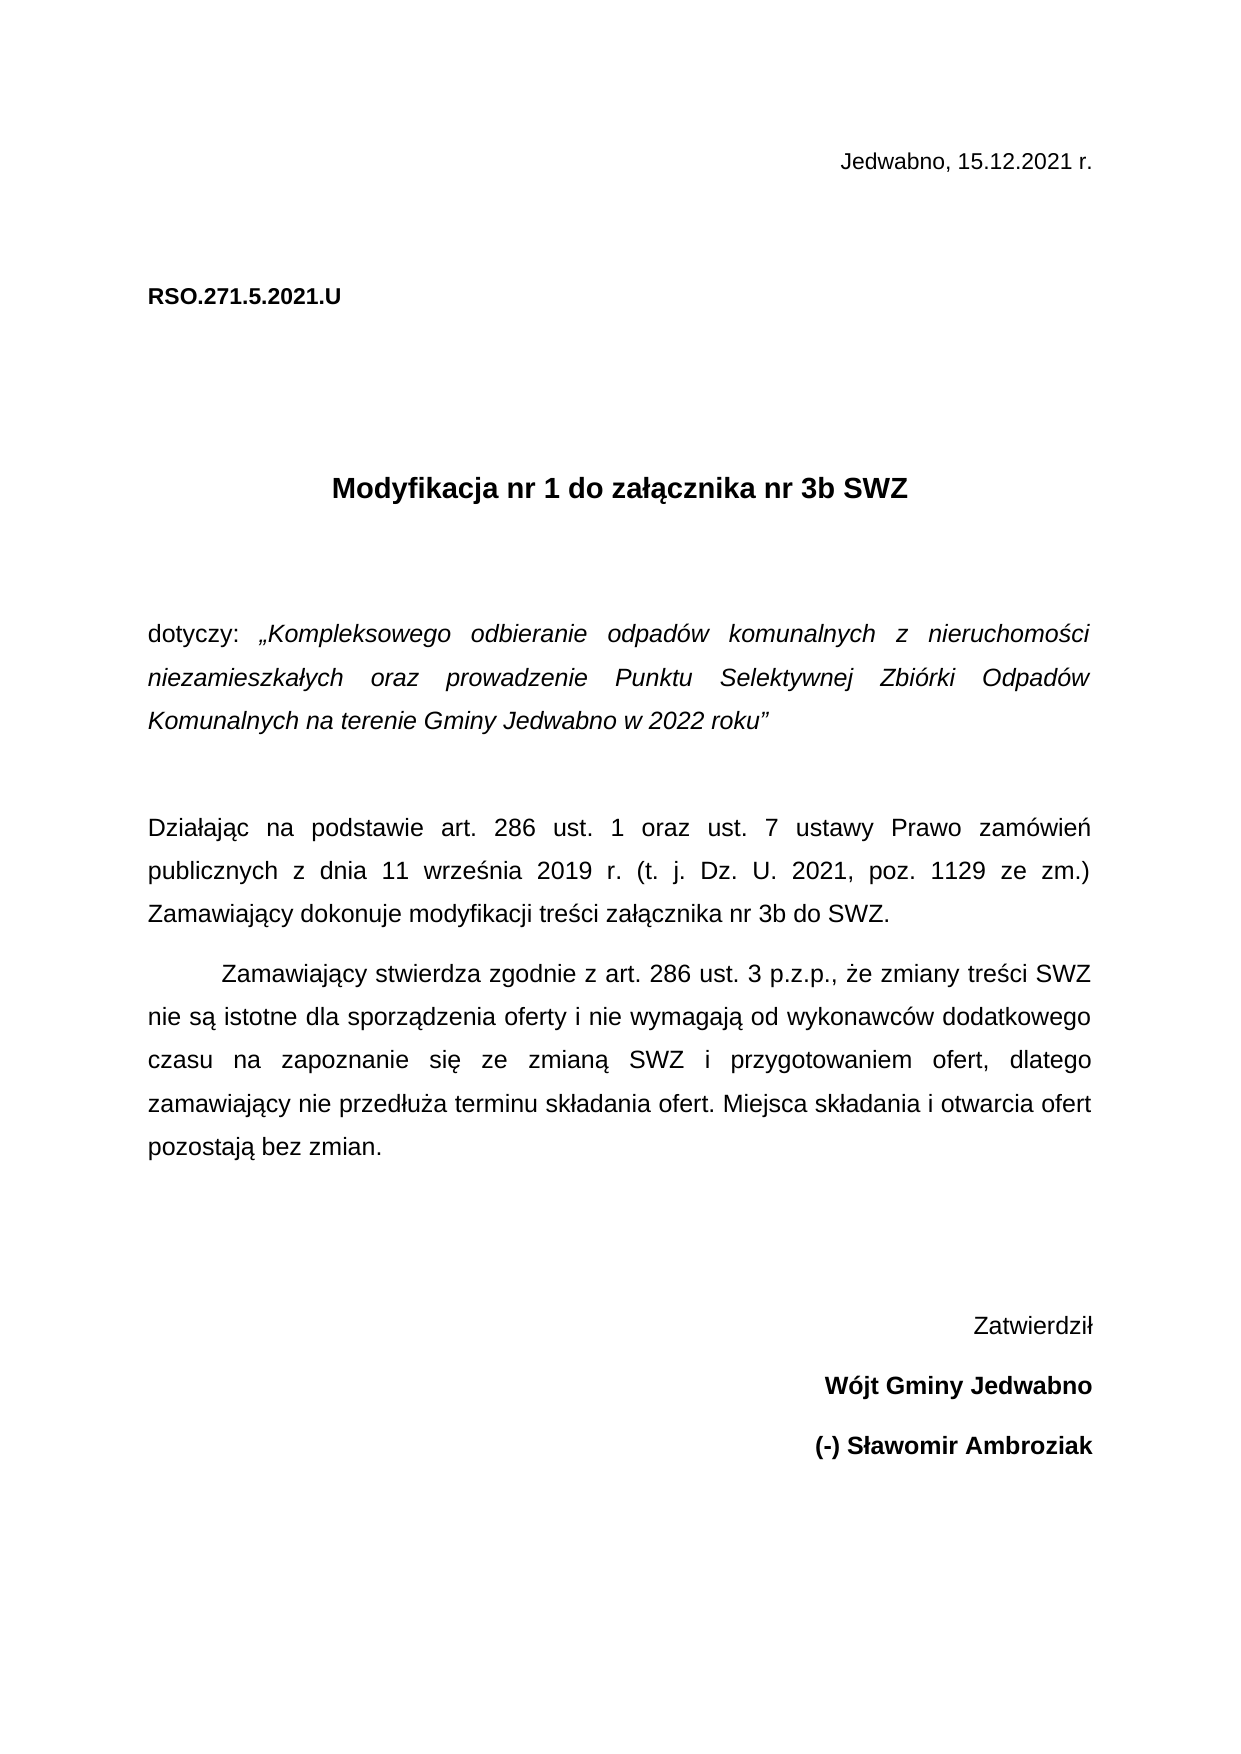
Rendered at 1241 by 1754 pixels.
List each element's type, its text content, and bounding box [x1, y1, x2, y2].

text Modyfikacja nr 1 do załącznika nr 3b SWZ [148, 471, 1093, 505]
text (-) Sławomir Ambroziak [148, 1431, 1093, 1459]
text RSO.271.5.2021.U [148, 283, 1093, 309]
text Jedwabno, 15.12.2021 r. [148, 148, 1093, 174]
text Zatwierdził [148, 1311, 1093, 1340]
text dotyczy: „Kompleksowego odbieranie odpadów komunalnych z nieruchomości niezamieszkałych oraz prowadzenie Punktu Selektywnej Zbiórki Odpadów Komunalnych na terenie Gminy Jedwabno w 2022 roku” [148, 619, 1093, 734]
text Wójt Gminy Jedwabno [148, 1371, 1093, 1399]
text Działając na podstawie art. 286 ust. 1 oraz ust. 7 ustawy Prawo zamówień publicznych z dnia 11 września 2019 r. (t. j. Dz. U. 2021, poz. 1129 ze zm.) Zamawiający dokonuje modyfikacji treści załącznika nr 3b do SWZ. [148, 813, 1093, 928]
text Zamawiający stwierdza zgodnie z art. 286 ust. 3 p.z.p., że zmiany treści SWZ nie są istotne dla sporządzenia oferty i nie wymagają od wykonawców dodatkowego czasu na zapoznanie się ze zmianą SWZ i przygotowaniem ofert, dlatego zamawiający nie przedłuża terminu składania ofert. Miejsca składania i otwarcia ofert pozostają bez zmian. [148, 959, 1093, 1160]
